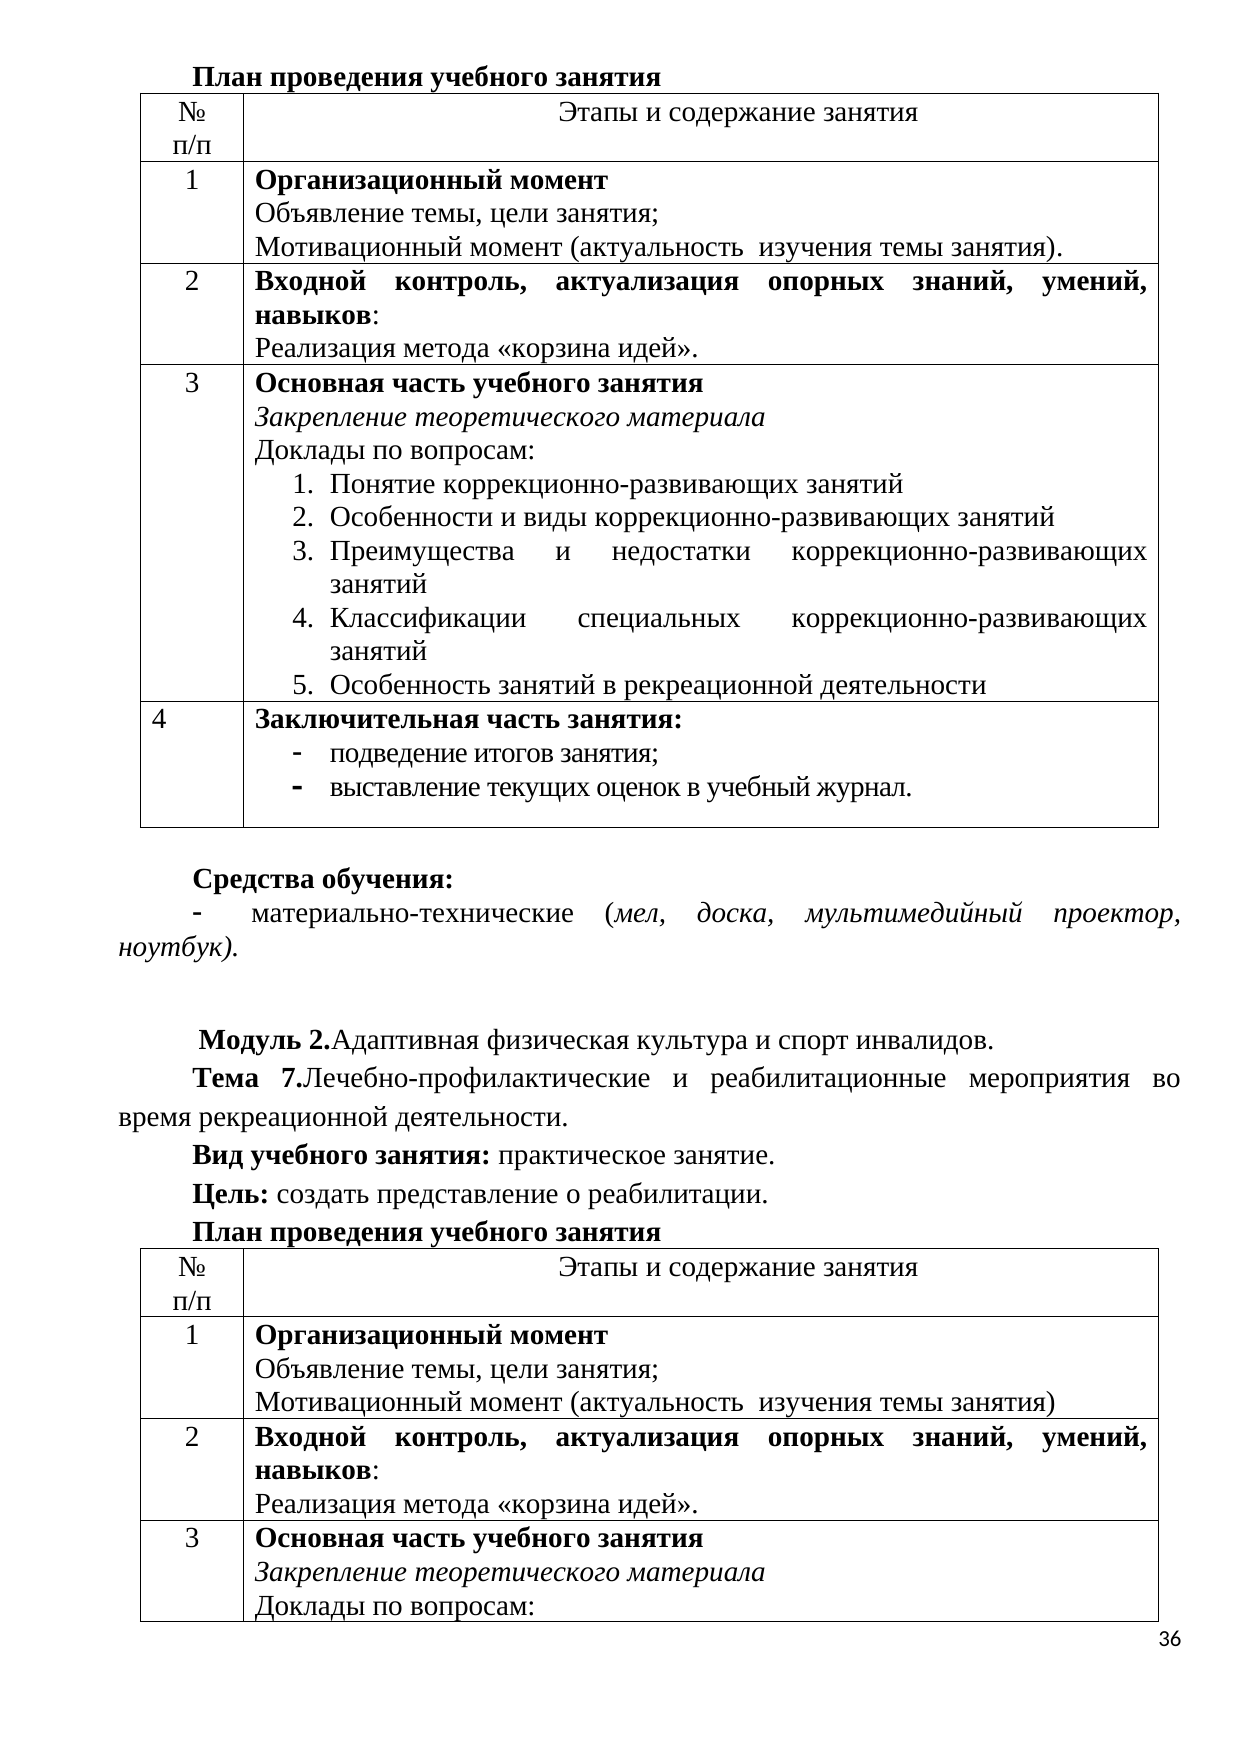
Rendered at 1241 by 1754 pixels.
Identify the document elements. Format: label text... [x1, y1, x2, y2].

list Тема 7.Лечебно-профилактические и реабилитационные мероприятия во время рекреационной деятельности. [118, 1060, 1181, 1132]
table_header № п/п [141, 94, 243, 161]
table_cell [244, 1521, 1158, 1621]
table_cell 3 [141, 1521, 243, 1621]
list Цель: создать представление о реабилитации. [118, 1176, 1181, 1209]
text Средства обучения: [118, 862, 1181, 895]
table_header Этапы и содержание занятия [244, 94, 1158, 161]
table_cell 2 [141, 264, 243, 364]
table_header № п/п [141, 1249, 243, 1316]
table_cell Основная часть учебного занятия Закрепление теоретического материала Доклады по вопросам: Понятие коррекционно-развивающих занятий Особенности и виды коррекционно-развивающих занятий Преимущества и недостатки коррекционно-развивающих занятий Классификации специальных коррекционно-развивающих занятий Особенность занятий в рекреационной деятельности [244, 365, 1158, 701]
list материально-технические (мел, доска, мультимедийный проектор, ноутбук). [118, 895, 1181, 962]
list Вид учебного занятия: практическое занятие. [118, 1137, 1181, 1171]
text План проведения учебного занятия [118, 1214, 1181, 1248]
table_header Этапы и содержание занятия [244, 1249, 1158, 1316]
table_cell 1 [141, 1317, 243, 1418]
table_cell Заключительная часть занятия: подведение итогов занятия; выставление текущих оценок в учебный журнал. [244, 702, 1158, 827]
table_cell 3 [141, 365, 243, 701]
table_cell Входной контроль, актуализация опорных знаний, умений, навыков: Реализация метода «корзина идей». [244, 1419, 1158, 1519]
text План проведения учебного занятия [118, 59, 1181, 93]
table_cell Организационный момент Объявление темы, цели занятия; Мотивационный момент (актуальность изучения темы занятия) [244, 1317, 1158, 1418]
table_cell 1 [141, 162, 243, 262]
table_cell 2 [141, 1419, 243, 1519]
table_cell 4 [141, 702, 243, 827]
text Модуль 2.Адаптивная физическая культура и спорт инвалидов. [118, 1022, 1181, 1055]
table_cell Входной контроль, актуализация опорных знаний, умений, навыков: Реализация метода «корзина идей». [244, 264, 1158, 364]
table_cell Организационный момент Объявление темы, цели занятия; Мотивационный момент (актуальность изучения темы занятия). [244, 162, 1158, 262]
